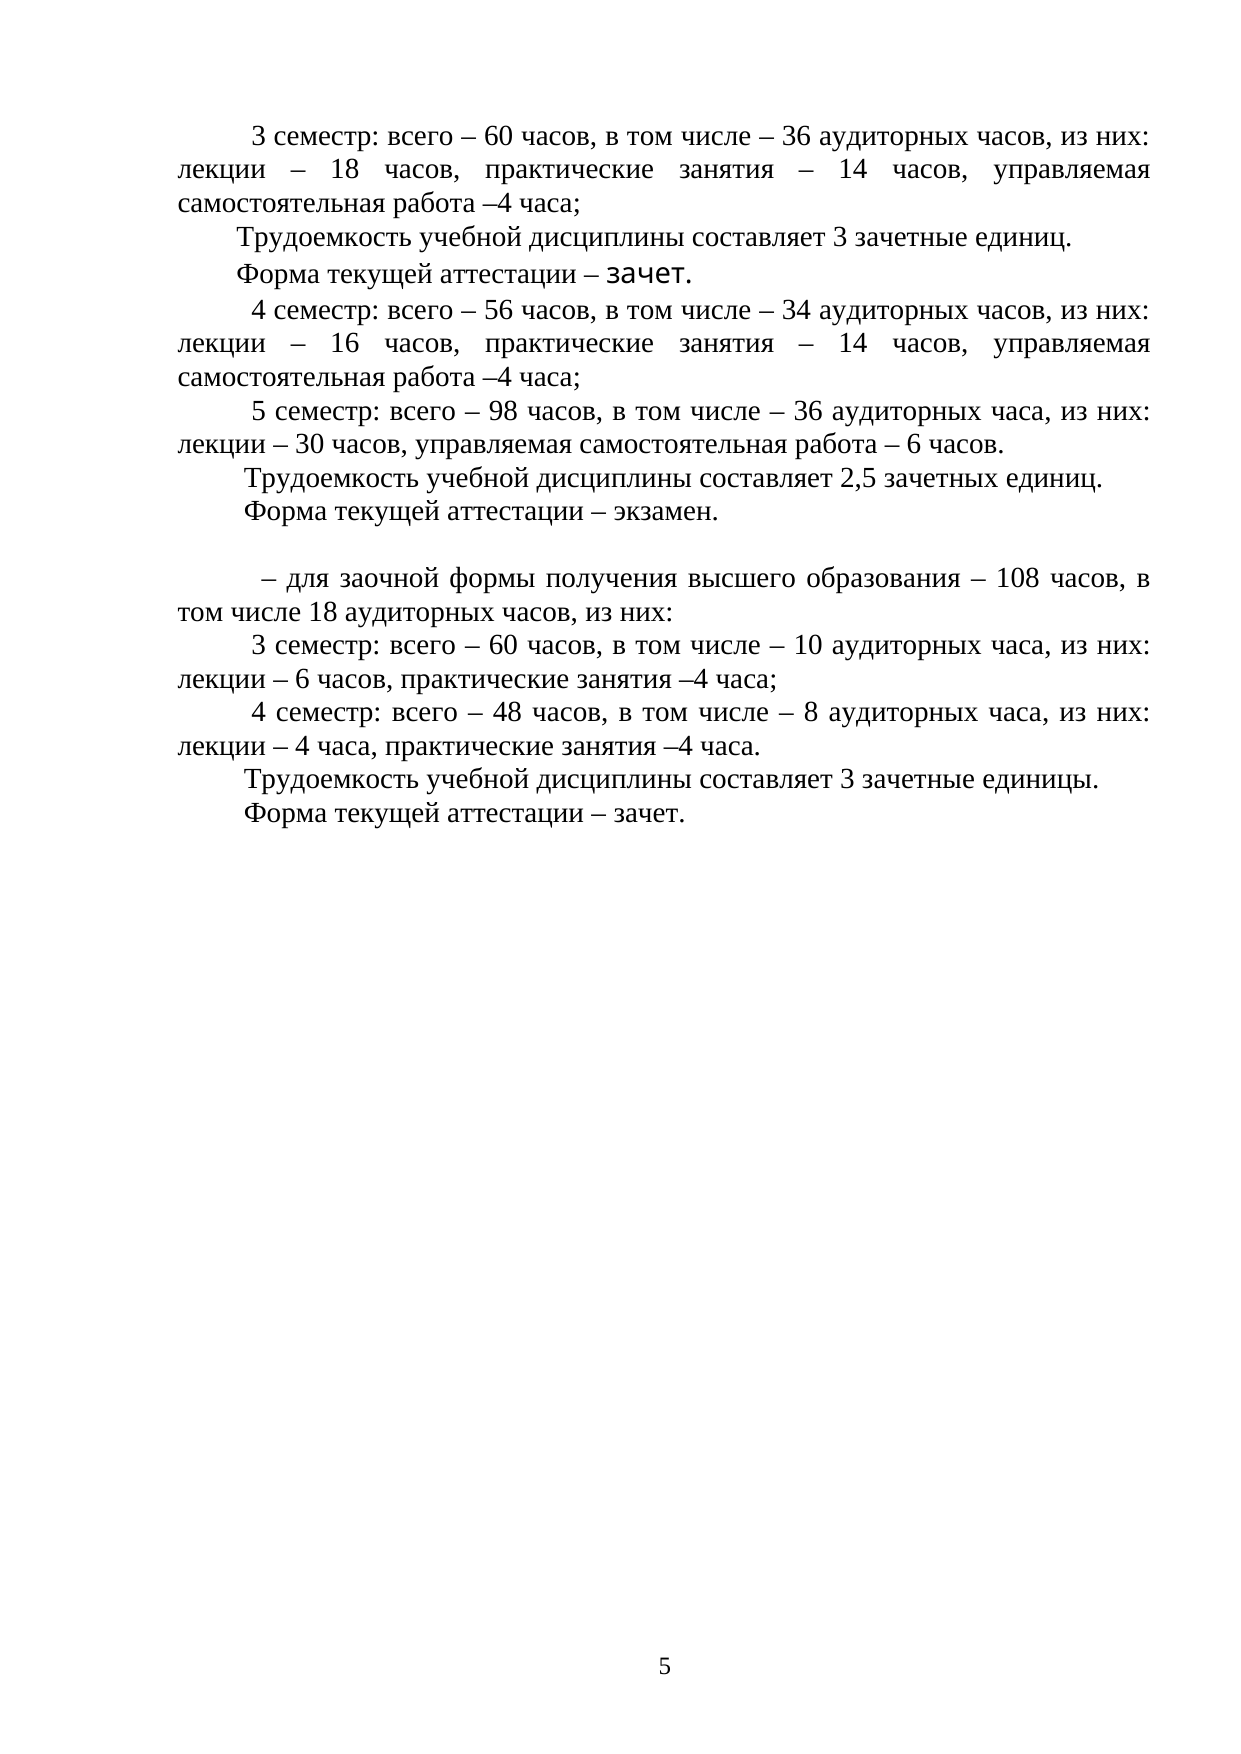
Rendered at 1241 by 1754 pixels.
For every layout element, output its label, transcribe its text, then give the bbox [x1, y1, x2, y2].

text Трудоемкость учебной дисциплины составляет 3 зачетные единицы. [177, 762, 1152, 795]
text Форма текущей аттестации – экзамен. [177, 493, 1152, 527]
text 3 семестр: всего – 60 часов, в том числе – 36 аудиторных часов, из них: лекции – 18 часов, практические занятия – 14 часов, управляемая самостоятельная работа –4 часа; [177, 118, 1152, 219]
text Форма текущей аттестации – зачет. [177, 795, 1152, 829]
text Трудоемкость учебной дисциплины составляет 2,5 зачетных единиц. [177, 460, 1152, 493]
text – для заочной формы получения высшего образования – 108 часов, в том числе 18 аудиторных часов, из них: [177, 560, 1152, 627]
text Форма текущей аттестации – зачет. [177, 252, 1152, 292]
text 4 семестр: всего – 48 часов, в том числе – 8 аудиторных часа, из них: лекции – 4 часа, практические занятия –4 часа. [177, 694, 1152, 762]
text 4 семестр: всего – 56 часов, в том числе – 34 аудиторных часов, из них: лекции – 16 часов, практические занятия – 14 часов, управляемая самостоятельная работа –4 часа; [177, 292, 1152, 393]
text 3 семестр: всего – 60 часов, в том числе – 10 аудиторных часа, из них: лекции – 6 часов, практические занятия –4 часа; [177, 627, 1152, 694]
text 5 семестр: всего – 98 часов, в том числе – 36 аудиторных часа, из них: лекции – 30 часов, управляемая самостоятельная работа – 6 часов. [177, 393, 1152, 460]
text Трудоемкость учебной дисциплины составляет 3 зачетные единиц. [177, 219, 1152, 252]
